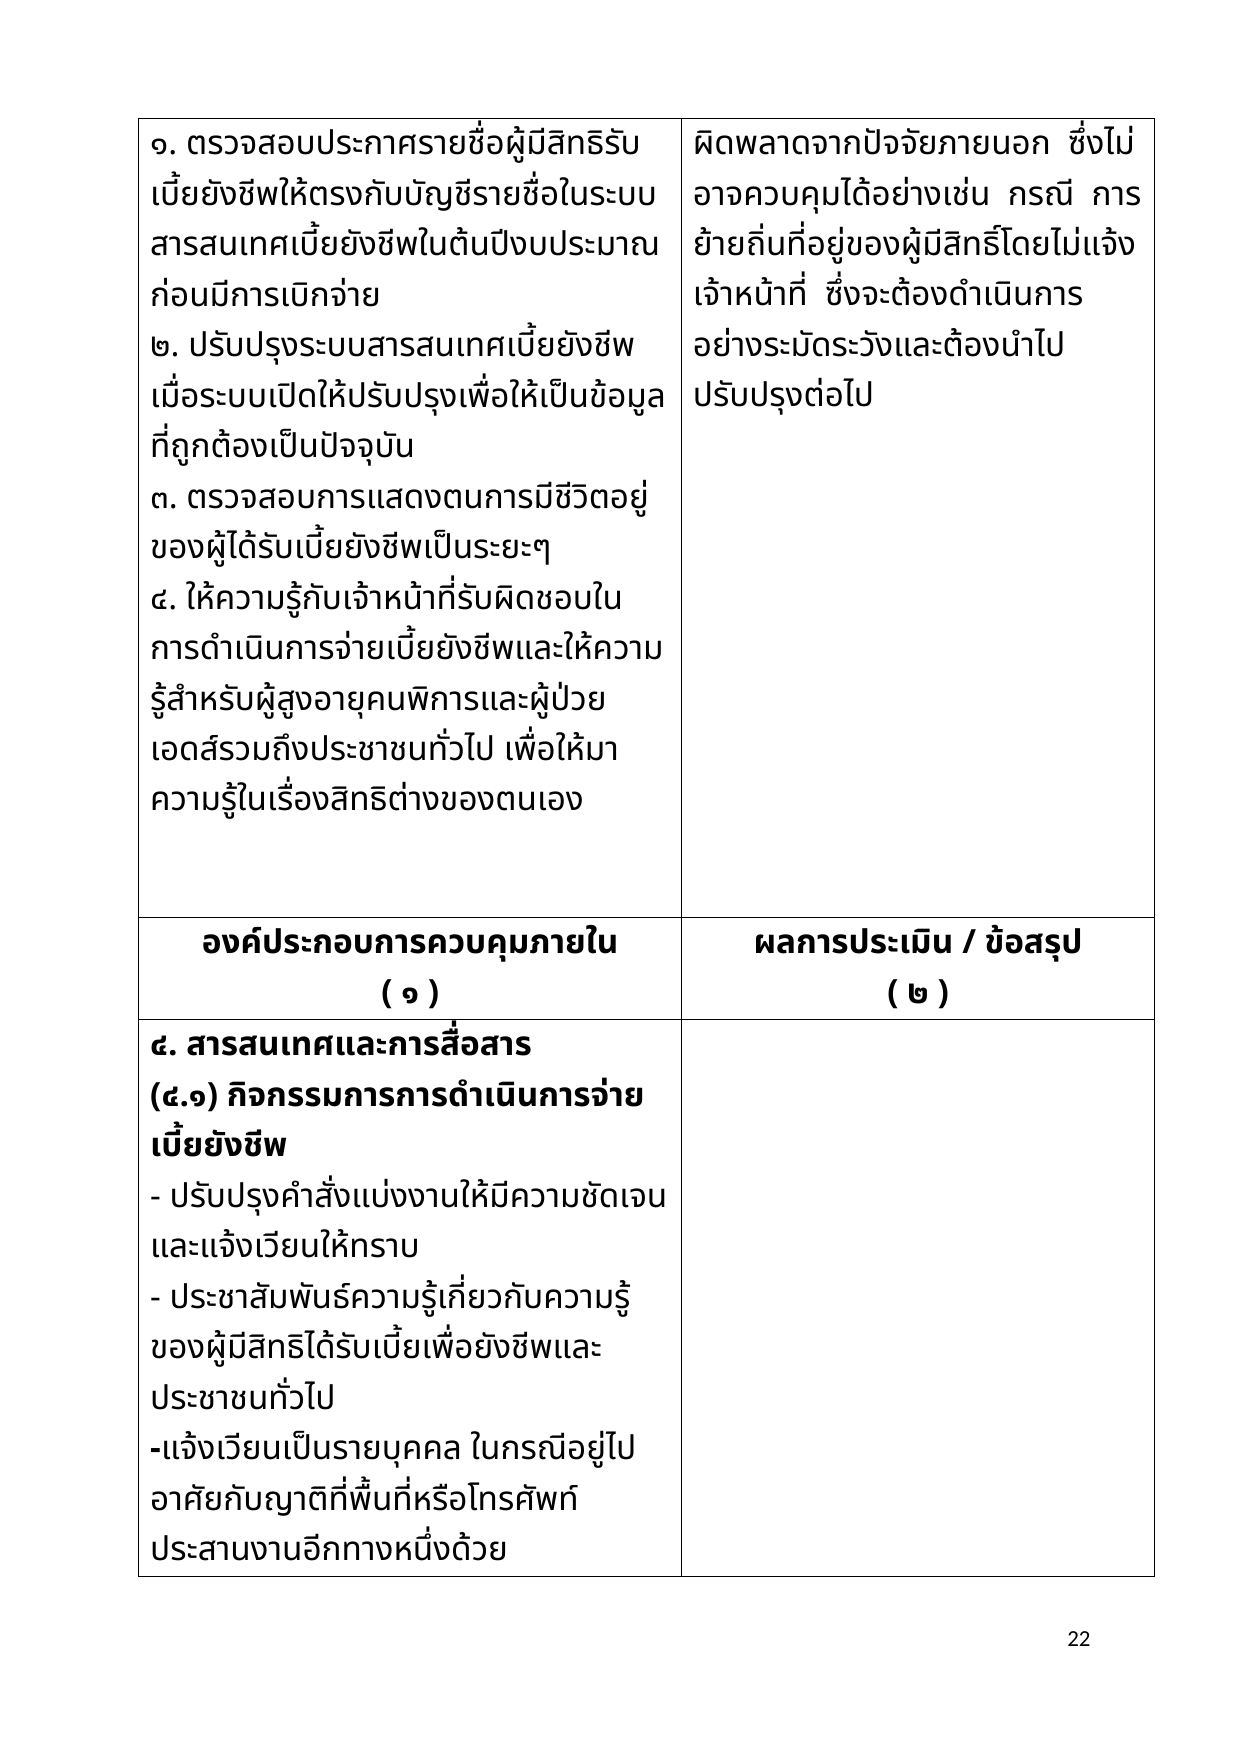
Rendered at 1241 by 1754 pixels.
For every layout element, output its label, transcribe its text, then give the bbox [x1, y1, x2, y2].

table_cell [139, 119, 681, 917]
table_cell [139, 1020, 681, 1576]
table_cell ผลการประเมิน / ข้อสรุป ( ๒ ) [682, 918, 1154, 1019]
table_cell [682, 119, 1154, 917]
table_cell [682, 1020, 1154, 1576]
table_cell องค์ประกอบการควบคุมภายใน ( ๑ ) [139, 918, 681, 1019]
